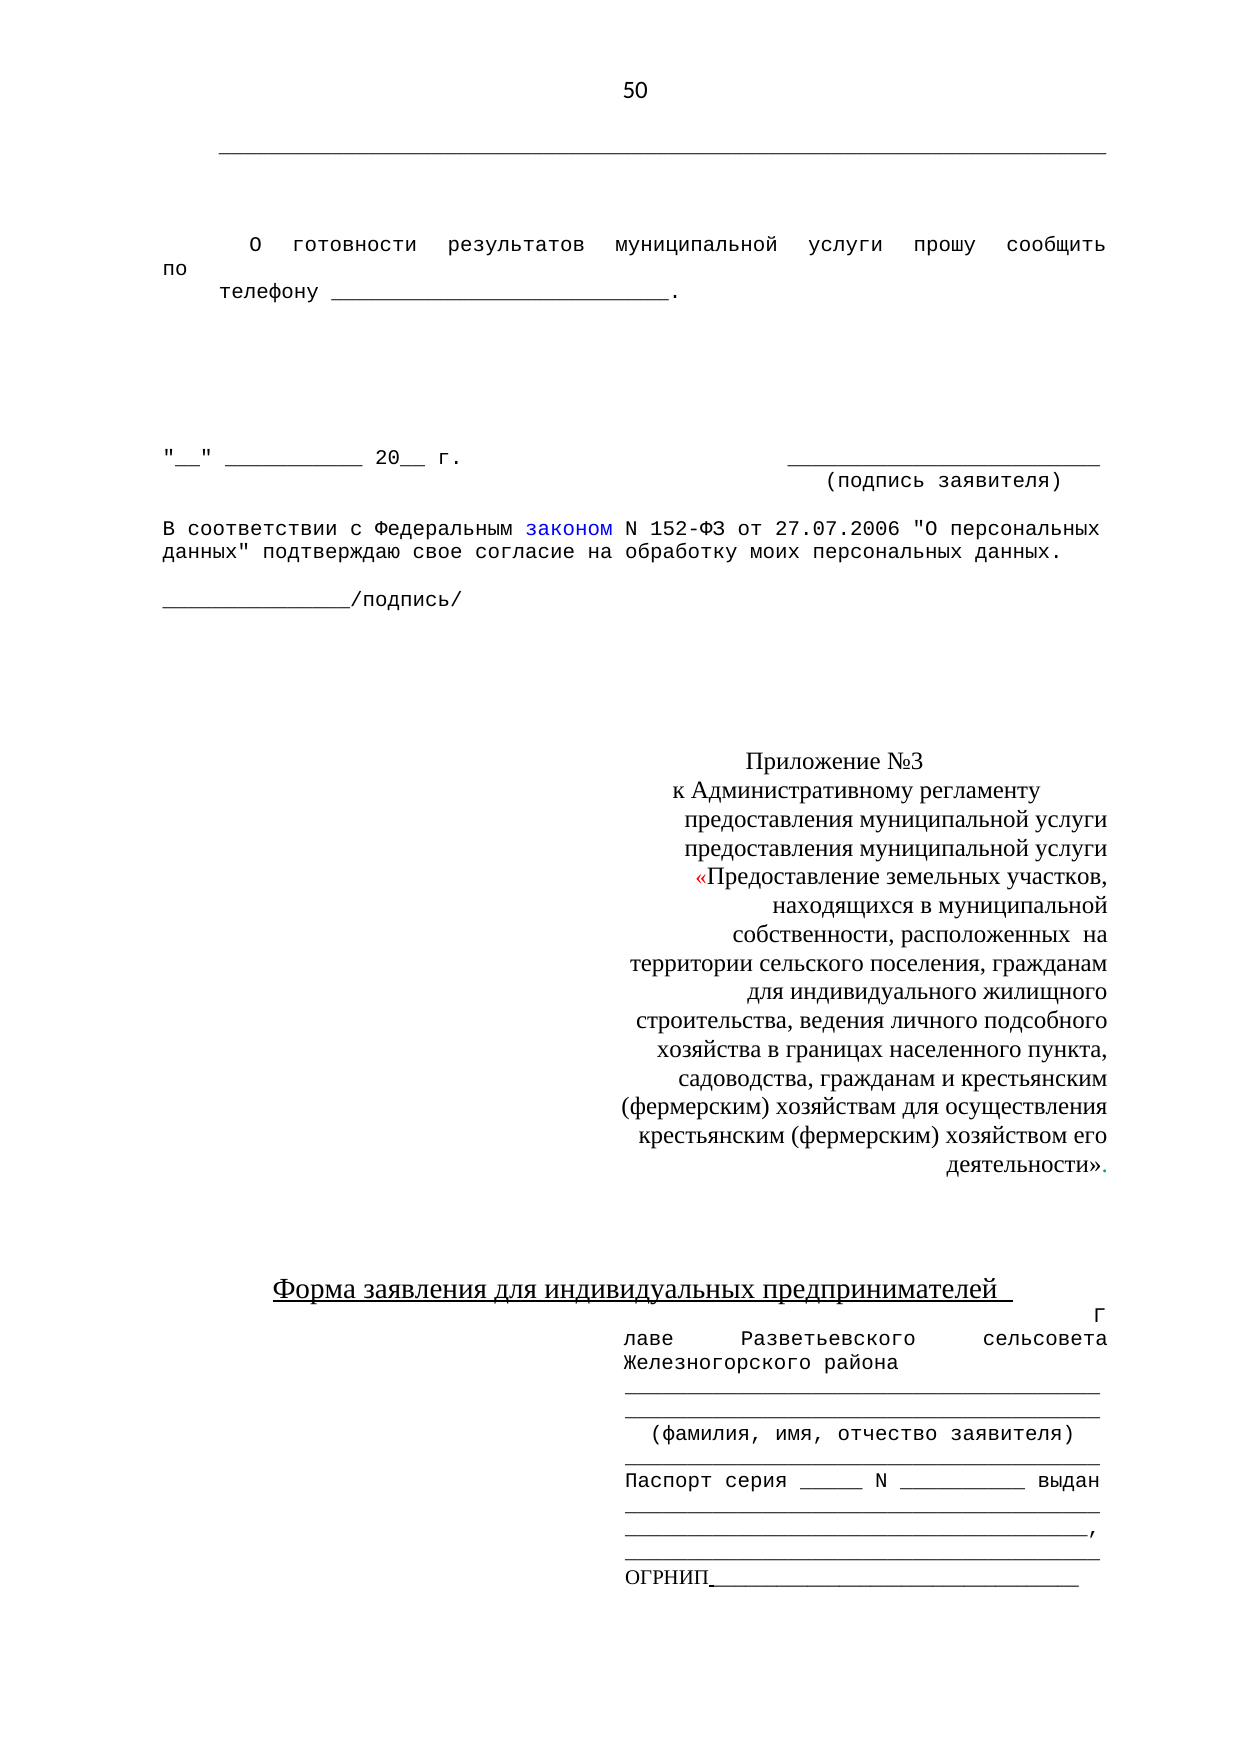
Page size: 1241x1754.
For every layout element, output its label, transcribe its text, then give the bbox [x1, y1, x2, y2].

text ______________________________________ [162, 1399, 1107, 1423]
text "__" ___________ 20__ г. _________________________ [162, 447, 1107, 470]
text ______________________________________ [162, 1541, 1107, 1565]
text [162, 135, 1107, 158]
text (фамилия, имя, отчество заявителя) [162, 1423, 1107, 1446]
text _____________________________________, [162, 1517, 1107, 1541]
text ОГРНИП ___________________________________ [162, 1565, 1107, 1589]
text ______________________________________ [162, 1494, 1107, 1517]
text В соответствии с Федеральным законом N 152-ФЗ от 27.07.2006 "О персональных [162, 518, 1107, 541]
text к Административному регламенту [605, 775, 1107, 804]
text Паспорт серия _____ N __________ выдан [162, 1470, 1107, 1494]
text данных" подтверждаю свое согласие на обработку моих персональных данных. [162, 541, 1107, 565]
text (подпись заявителя) [162, 470, 1107, 494]
text Приложение №3 [561, 746, 1107, 775]
text предоставления муниципальной услуги предоставления муниципальной услуги «Предоставление земельных участков, находящихся в муниципальной собственности, расположенных на территории сельского поселения, гражданам для индивидуального жилищного строительства, ведения личного подсобного хозяйства в границах населенного пункта, садоводства, гражданам и крестьянским (фермерским) хозяйствам для осуществления крестьянским (фермерским) хозяйством его деятельности». [605, 804, 1107, 1178]
text Форма заявления для индивидуальных предпринимателей [162, 1271, 1107, 1304]
text ______________________________________ [162, 1376, 1107, 1399]
text Главе Разветьевского сельсовета Железногорского района [624, 1304, 1107, 1376]
text телефону ___________________________. [162, 281, 1107, 305]
text О готовности результатов муниципальной услуги прошу сообщить по [162, 234, 1107, 281]
text ______________________________________ [162, 1446, 1107, 1470]
text _______________/подпись/ [162, 588, 1107, 612]
